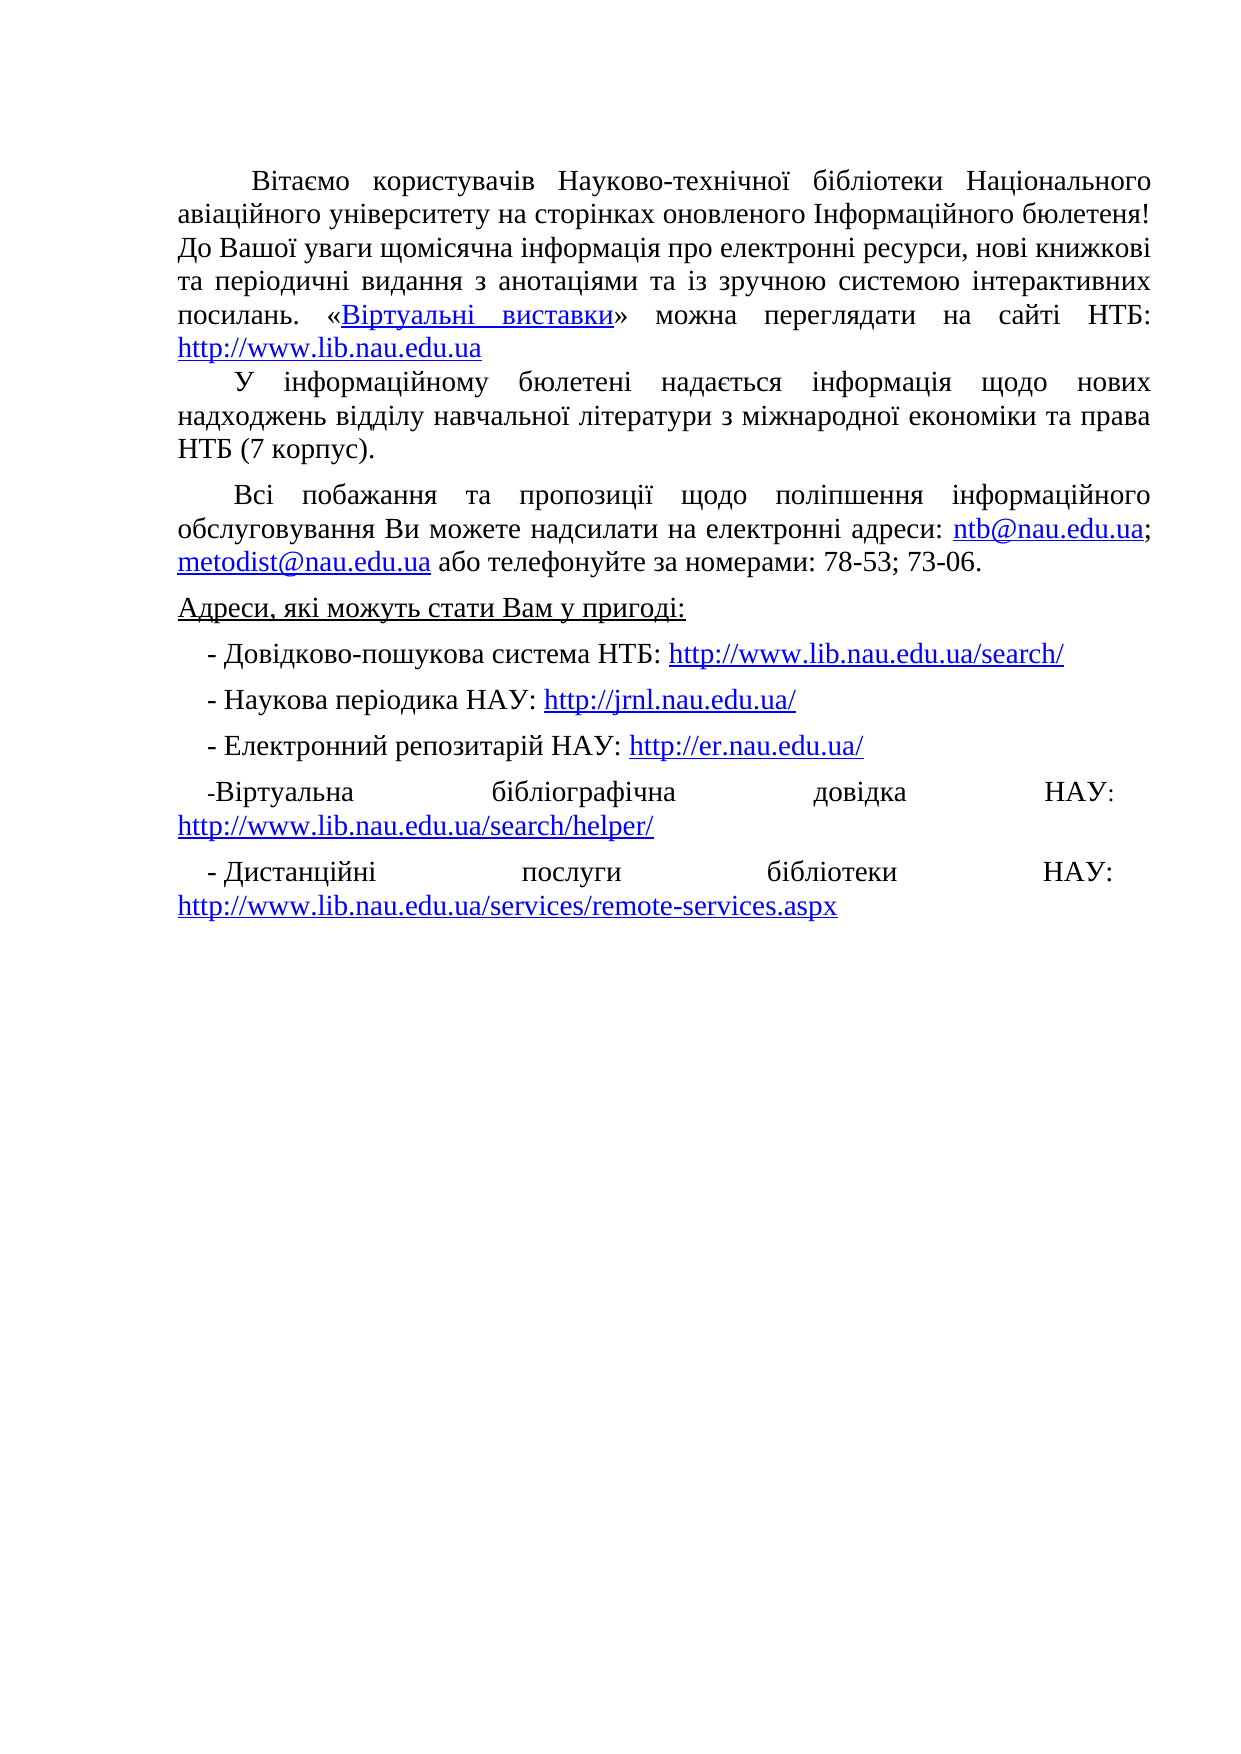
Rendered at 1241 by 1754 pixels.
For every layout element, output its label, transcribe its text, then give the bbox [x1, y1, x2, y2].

text Всі побажання та пропозиції щодо поліпшення інформаційного обслуговування Ви можете надсилати на електронні адреси: ntb@nau.edu.ua; metodist@nau.edu.ua або телефонуйте за номерами: 78-53; 73-06. [177, 477, 1152, 578]
text - Електронний репозитарій НАУ: http://er.nau.edu.ua/ [177, 728, 1114, 762]
text Адреси, які можуть стати Вам у пригоді: [177, 590, 1114, 624]
text - Довідково-пошукова система НТБ: http://www.lib.nau.edu.ua/search/ [177, 636, 1114, 670]
text - Дистанційні послуги бібліотеки НАУ: http://www.lib.nau.edu.ua/services/remote-services.aspx [177, 854, 1114, 921]
text У інформаційному бюлетені надається інформація щодо нових надходжень відділу навчальної літератури з міжнародної економіки та права НТБ (7 корпус). [177, 364, 1152, 465]
text - Наукова періодика НАУ: http://jrnl.nau.edu.ua/ [177, 682, 1114, 716]
text -Віртуальна бібліографічна довідка НАУ: http://www.lib.nau.edu.ua/search/helper/ [177, 774, 1114, 842]
text Вітаємо користувачів Науково-технічної бібліотеки Національного авіаційного університету на сторінках оновленого Інформаційного бюлетеня! До Вашої уваги щомісячна інформація про електронні ресурси, нові книжкові та періодичні видання з анотаціями та із зручною системою інтерактивних посилань. «Віртуальні виставки» можна переглядати на сайті НТБ: http://www.lib.nau.edu.ua [177, 163, 1152, 364]
